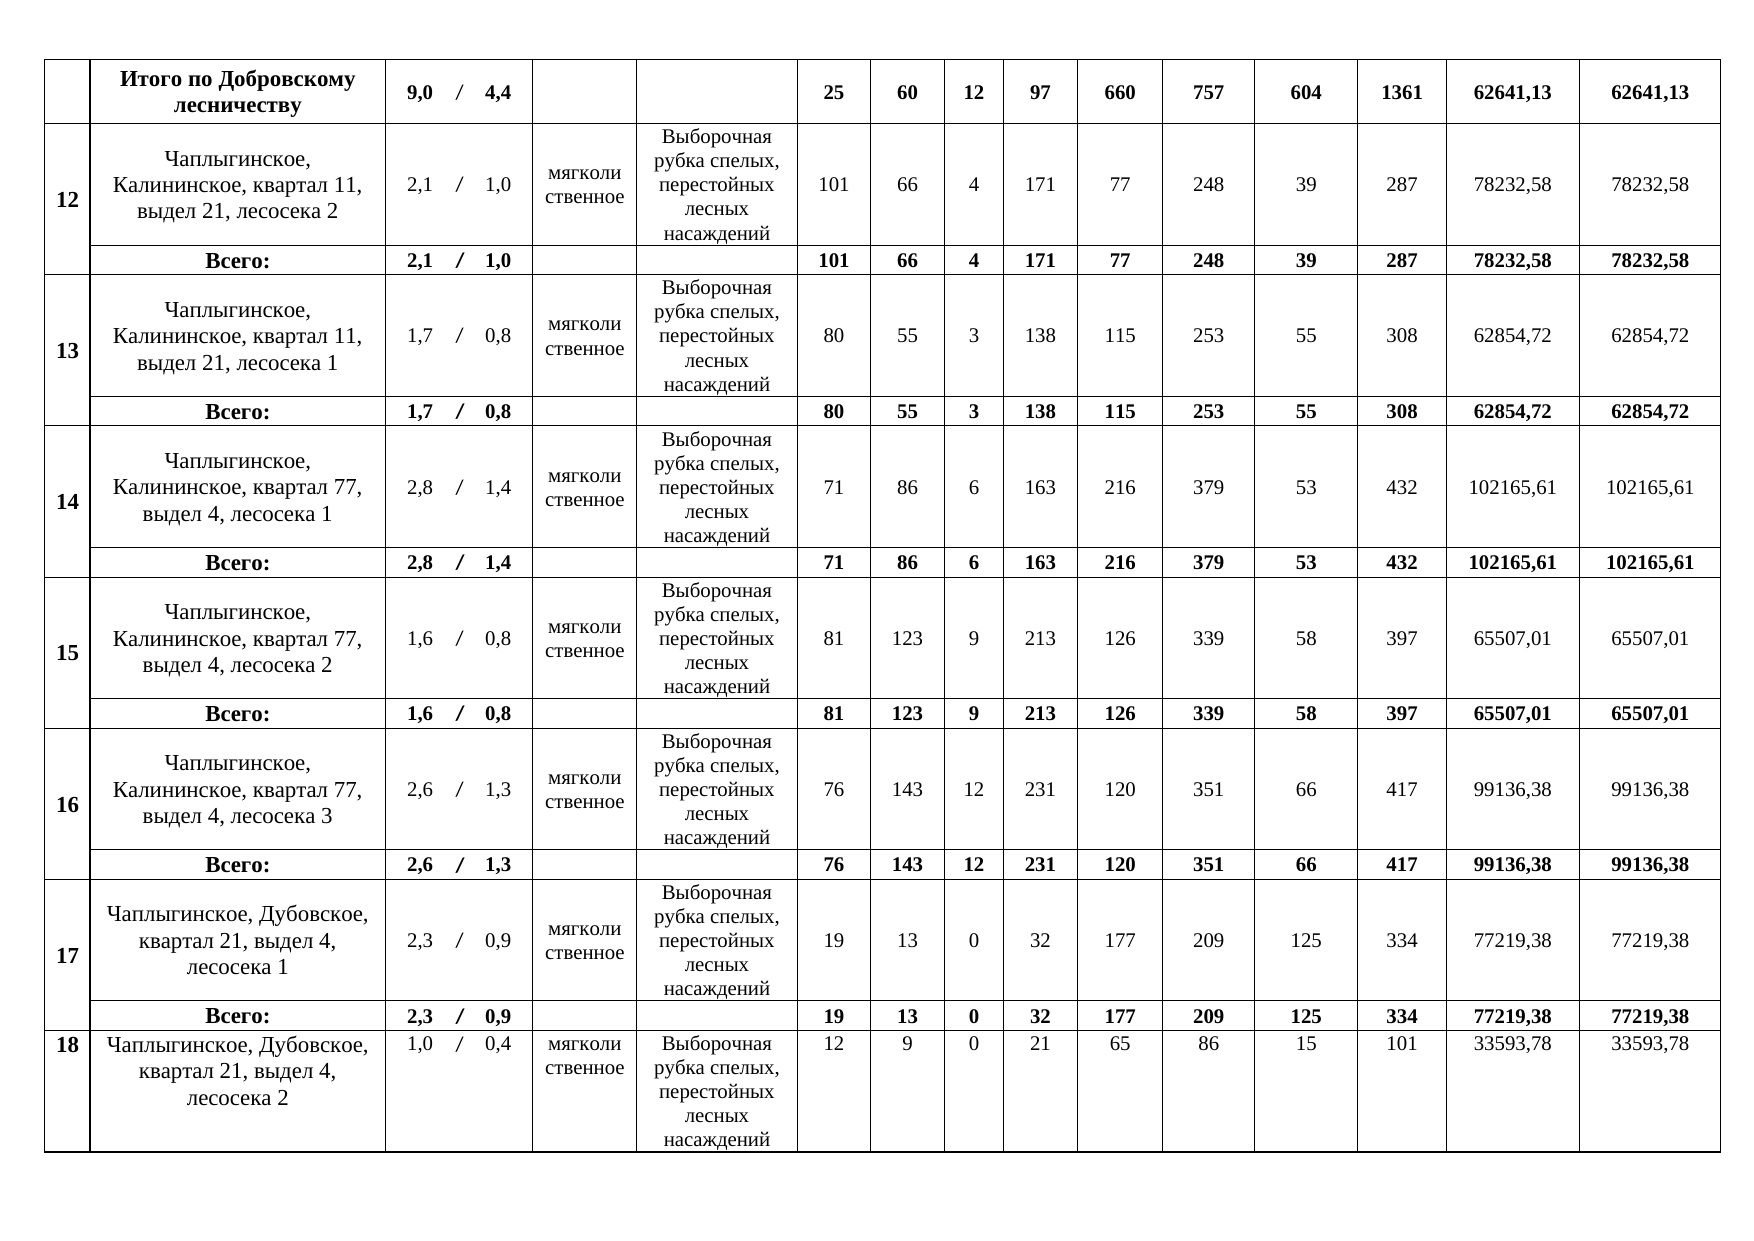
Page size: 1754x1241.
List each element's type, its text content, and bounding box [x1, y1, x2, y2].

table_cell 417 [1358, 729, 1446, 849]
table_cell 86 [1163, 1031, 1254, 1151]
table_cell 76 [798, 729, 870, 849]
table_cell 6 [945, 426, 1003, 547]
table_cell 1,7 [386, 397, 444, 425]
table_cell 253 [1163, 397, 1254, 425]
table_cell 17 [45, 880, 89, 1030]
table_cell 1,6 [386, 699, 444, 728]
table_cell 86 [871, 548, 944, 577]
table_cell 101 [798, 246, 870, 274]
table_cell 143 [871, 850, 944, 879]
table_cell 231 [1004, 729, 1077, 849]
table_cell 417 [1358, 850, 1446, 879]
table_cell 65507,01 [1580, 578, 1720, 698]
table_cell 1,4 [474, 548, 532, 577]
table_cell 21 [1004, 1031, 1077, 1151]
table_cell 9 [945, 578, 1003, 698]
table_cell [533, 548, 636, 577]
table_cell 12 [798, 1031, 870, 1151]
table_cell 126 [1078, 578, 1162, 698]
table_cell Всего: [91, 246, 385, 274]
table_cell 432 [1358, 426, 1446, 547]
table_cell 77219,38 [1447, 1001, 1579, 1030]
table_cell 4,4 [474, 60, 532, 123]
table_cell 1,3 [474, 850, 532, 879]
table_cell 432 [1358, 548, 1446, 577]
table_cell мягколиственное [533, 1031, 636, 1151]
table_cell 58 [1255, 699, 1357, 728]
table_cell 177 [1078, 1001, 1162, 1030]
table_cell 81 [798, 699, 870, 728]
table_cell 99136,38 [1580, 729, 1720, 849]
table_cell 0,8 [474, 578, 532, 698]
table_cell 71 [798, 426, 870, 547]
table_cell / [444, 275, 474, 396]
table_cell 66 [871, 246, 944, 274]
table_cell 1361 [1358, 60, 1446, 123]
table_cell [45, 60, 89, 123]
table_cell 62854,72 [1580, 397, 1720, 425]
table_cell [637, 699, 797, 728]
table_cell 78232,58 [1580, 246, 1720, 274]
table_cell 351 [1163, 850, 1254, 879]
table_cell 80 [798, 397, 870, 425]
table_cell Итого по Добровскому лесничеству [91, 60, 385, 123]
table_cell 62854,72 [1447, 397, 1579, 425]
table_cell 60 [871, 60, 944, 123]
table_cell 2,6 [386, 850, 444, 879]
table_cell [637, 1031, 797, 1151]
table_cell 0,8 [474, 397, 532, 425]
table_cell 39 [1255, 246, 1357, 274]
table_cell Всего: [91, 1001, 385, 1030]
table_cell [637, 850, 797, 879]
table_cell 53 [1255, 426, 1357, 547]
table_cell 3 [945, 275, 1003, 396]
table_cell 12 [45, 124, 89, 274]
table_cell 138 [1004, 397, 1077, 425]
table_cell 78232,58 [1447, 124, 1579, 244]
table_cell 604 [1255, 60, 1357, 123]
table_cell 287 [1358, 246, 1446, 274]
table_cell 1,0 [474, 124, 532, 244]
table_cell 308 [1358, 397, 1446, 425]
table_cell 125 [1255, 1001, 1357, 1030]
table_cell 0 [945, 1031, 1003, 1151]
table_cell 25 [798, 60, 870, 123]
table_cell Всего: [91, 699, 385, 728]
table_cell 231 [1004, 850, 1077, 879]
table_cell 177 [1078, 880, 1162, 1000]
table_cell мягколиственное [533, 426, 636, 547]
table_cell 1,0 [386, 1031, 444, 1151]
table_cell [637, 124, 797, 244]
table_cell 65 [1078, 1031, 1162, 1151]
table_cell 12 [945, 850, 1003, 879]
table_cell 18 [45, 1031, 89, 1151]
table_cell / [444, 60, 474, 123]
table_cell 120 [1078, 729, 1162, 849]
table_cell 163 [1004, 548, 1077, 577]
table_cell 15 [45, 578, 89, 728]
table_cell 77219,38 [1580, 880, 1720, 1000]
table_cell 77 [1078, 246, 1162, 274]
table_cell Чаплыгинское, Калининское, квартал 11, выдел 21, лесосека 1 [91, 275, 385, 396]
table_cell 102165,61 [1580, 426, 1720, 547]
table_cell 216 [1078, 426, 1162, 547]
table_cell Всего: [91, 850, 385, 879]
table_cell 71 [798, 548, 870, 577]
table_cell 62641,13 [1580, 60, 1720, 123]
table_cell 32 [1004, 1001, 1077, 1030]
table_cell 13 [45, 275, 89, 425]
table_cell 339 [1163, 699, 1254, 728]
table_cell Выборочная рубка спелых, перестойных лесных насаждений [637, 578, 797, 698]
table_cell 13 [871, 880, 944, 1000]
table_cell 115 [1078, 275, 1162, 396]
table_cell 55 [1255, 275, 1357, 396]
table_cell Всего: [91, 397, 385, 425]
table_cell 351 [1163, 729, 1254, 849]
table_cell / [444, 397, 474, 425]
table_cell 15 [1255, 1031, 1357, 1151]
table_cell 62854,72 [1447, 275, 1579, 396]
table_cell 99136,38 [1447, 729, 1579, 849]
table_cell Чаплыгинское, Калининское, квартал 11, выдел 21, лесосека 2 [91, 124, 385, 244]
table_cell 102165,61 [1580, 548, 1720, 577]
table_cell [637, 246, 797, 274]
table_cell 65507,01 [1580, 699, 1720, 728]
table_cell [533, 850, 636, 879]
table_cell 33593,78 [1580, 1031, 1720, 1151]
table_cell 334 [1358, 1001, 1446, 1030]
table_cell 99136,38 [1447, 850, 1579, 879]
table_cell 1,0 [474, 246, 532, 274]
table_cell 1,6 [386, 578, 444, 698]
table_cell мягколиственное [533, 729, 636, 849]
table_cell / [444, 246, 474, 274]
table_cell 19 [798, 1001, 870, 1030]
table_cell Чаплыгинское, Дубовское, квартал 21, выдел 4, лесосека 2 [91, 1031, 385, 1151]
table_cell 0,8 [474, 699, 532, 728]
table_cell 1,4 [474, 426, 532, 547]
table_cell Чаплыгинское, Дубовское, квартал 21, выдел 4, лесосека 1 [91, 880, 385, 1000]
table_cell 248 [1163, 124, 1254, 244]
table_cell 2,8 [386, 426, 444, 547]
table_cell 334 [1358, 880, 1446, 1000]
table_cell 33593,78 [1447, 1031, 1579, 1151]
table_cell / [444, 729, 474, 849]
table_cell 379 [1163, 426, 1254, 547]
table_cell 171 [1004, 124, 1077, 244]
table_cell Выборочная рубка спелых, перестойных лесных насаждений [637, 426, 797, 547]
table_cell [533, 1001, 636, 1030]
table_cell 120 [1078, 850, 1162, 879]
table_cell 9 [945, 699, 1003, 728]
table_cell 2,1 [386, 246, 444, 274]
table_cell 102165,61 [1447, 426, 1579, 547]
table_cell 2,6 [386, 729, 444, 849]
table_cell 757 [1163, 60, 1254, 123]
table_cell 0,9 [474, 880, 532, 1000]
table_cell [637, 60, 797, 123]
table_cell мягколиственное [533, 880, 636, 1000]
table_cell 125 [1255, 880, 1357, 1000]
table_cell Выборочная рубка спелых, перестойных лесных насаждений [637, 275, 797, 396]
table_cell 6 [945, 548, 1003, 577]
table_cell 65507,01 [1447, 578, 1579, 698]
table_cell / [444, 1031, 474, 1151]
table_cell 123 [871, 578, 944, 698]
table_cell / [444, 1001, 474, 1030]
table_cell мягколиственное [533, 275, 636, 396]
table_cell 66 [1255, 729, 1357, 849]
table_cell 12 [945, 729, 1003, 849]
table_cell 55 [1255, 397, 1357, 425]
table_cell 2,3 [386, 880, 444, 1000]
table_cell 16 [45, 729, 89, 879]
table_cell 2,8 [386, 548, 444, 577]
table_cell 209 [1163, 1001, 1254, 1030]
table_cell мягколиственное [533, 124, 636, 244]
table_cell 62641,13 [1447, 60, 1579, 123]
table_cell 101 [798, 124, 870, 244]
table_cell 9,0 [386, 60, 444, 123]
table_cell 76 [798, 850, 870, 879]
table_cell 65507,01 [1447, 699, 1579, 728]
table_cell 115 [1078, 397, 1162, 425]
table_cell 0,4 [474, 1031, 532, 1151]
table_cell 397 [1358, 578, 1446, 698]
table_cell / [444, 548, 474, 577]
table_cell 143 [871, 729, 944, 849]
table_cell 3 [945, 397, 1003, 425]
table_cell 77 [1078, 124, 1162, 244]
table_cell / [444, 426, 474, 547]
table_cell 0,9 [474, 1001, 532, 1030]
table_cell 248 [1163, 246, 1254, 274]
table_cell 14 [45, 426, 89, 577]
table_cell 58 [1255, 578, 1357, 698]
table_cell [533, 397, 636, 425]
table_cell 287 [1358, 124, 1446, 244]
table_cell 78232,58 [1447, 246, 1579, 274]
table_cell 66 [1255, 850, 1357, 879]
table_cell 2,3 [386, 1001, 444, 1030]
table_cell 77219,38 [1447, 880, 1579, 1000]
table_cell 13 [871, 1001, 944, 1030]
table_cell 19 [798, 880, 870, 1000]
table_cell Чаплыгинское, Калининское, квартал 77, выдел 4, лесосека 1 [91, 426, 385, 547]
table_cell 1,7 [386, 275, 444, 396]
table_cell 12 [945, 60, 1003, 123]
table_cell 253 [1163, 275, 1254, 396]
table_cell 2,1 [386, 124, 444, 244]
table_cell 397 [1358, 699, 1446, 728]
table_cell 1,3 [474, 729, 532, 849]
table_cell 123 [871, 699, 944, 728]
table_cell 0,8 [474, 275, 532, 396]
table_cell [637, 1001, 797, 1030]
table_cell / [444, 850, 474, 879]
table_cell 379 [1163, 548, 1254, 577]
table_cell 163 [1004, 426, 1077, 547]
table_cell 308 [1358, 275, 1446, 396]
table_cell [533, 699, 636, 728]
table_cell 4 [945, 124, 1003, 244]
table_cell / [444, 880, 474, 1000]
table_cell 209 [1163, 880, 1254, 1000]
table_cell 81 [798, 578, 870, 698]
table_cell [637, 397, 797, 425]
table_cell 97 [1004, 60, 1077, 123]
table_cell 138 [1004, 275, 1077, 396]
table_cell 86 [871, 426, 944, 547]
table_cell Выборочная рубка спелых, перестойных лесных насаждений [637, 729, 797, 849]
table_cell 80 [798, 275, 870, 396]
table_cell 216 [1078, 548, 1162, 577]
table_cell 0 [945, 880, 1003, 1000]
table_cell 66 [871, 124, 944, 244]
table_cell 126 [1078, 699, 1162, 728]
table_cell Чаплыгинское, Калининское, квартал 77, выдел 4, лесосека 3 [91, 729, 385, 849]
table_cell 55 [871, 397, 944, 425]
table_cell 53 [1255, 548, 1357, 577]
table_cell 101 [1358, 1031, 1446, 1151]
table_cell / [444, 699, 474, 728]
table_cell мягколиственное [533, 578, 636, 698]
table_cell 4 [945, 246, 1003, 274]
table_cell 213 [1004, 578, 1077, 698]
table_cell 9 [871, 1031, 944, 1151]
table_cell Выборочная рубка спелых, перестойных лесных насаждений [637, 880, 797, 1000]
table_cell 99136,38 [1580, 850, 1720, 879]
table_cell / [444, 124, 474, 244]
table_cell 213 [1004, 699, 1077, 728]
table_cell 0 [945, 1001, 1003, 1030]
table_cell 339 [1163, 578, 1254, 698]
table_cell [533, 246, 636, 274]
table_cell Чаплыгинское, Калининское, квартал 77, выдел 4, лесосека 2 [91, 578, 385, 698]
table_cell 102165,61 [1447, 548, 1579, 577]
table_cell 32 [1004, 880, 1077, 1000]
table_cell 55 [871, 275, 944, 396]
table_cell 39 [1255, 124, 1357, 244]
table_cell 77219,38 [1580, 1001, 1720, 1030]
table_cell 660 [1078, 60, 1162, 123]
table_cell 62854,72 [1580, 275, 1720, 396]
table_cell [533, 60, 636, 123]
table_cell [637, 548, 797, 577]
table_cell / [444, 578, 474, 698]
table_cell 171 [1004, 246, 1077, 274]
table_cell Всего: [91, 548, 385, 577]
table_cell 78232,58 [1580, 124, 1720, 244]
